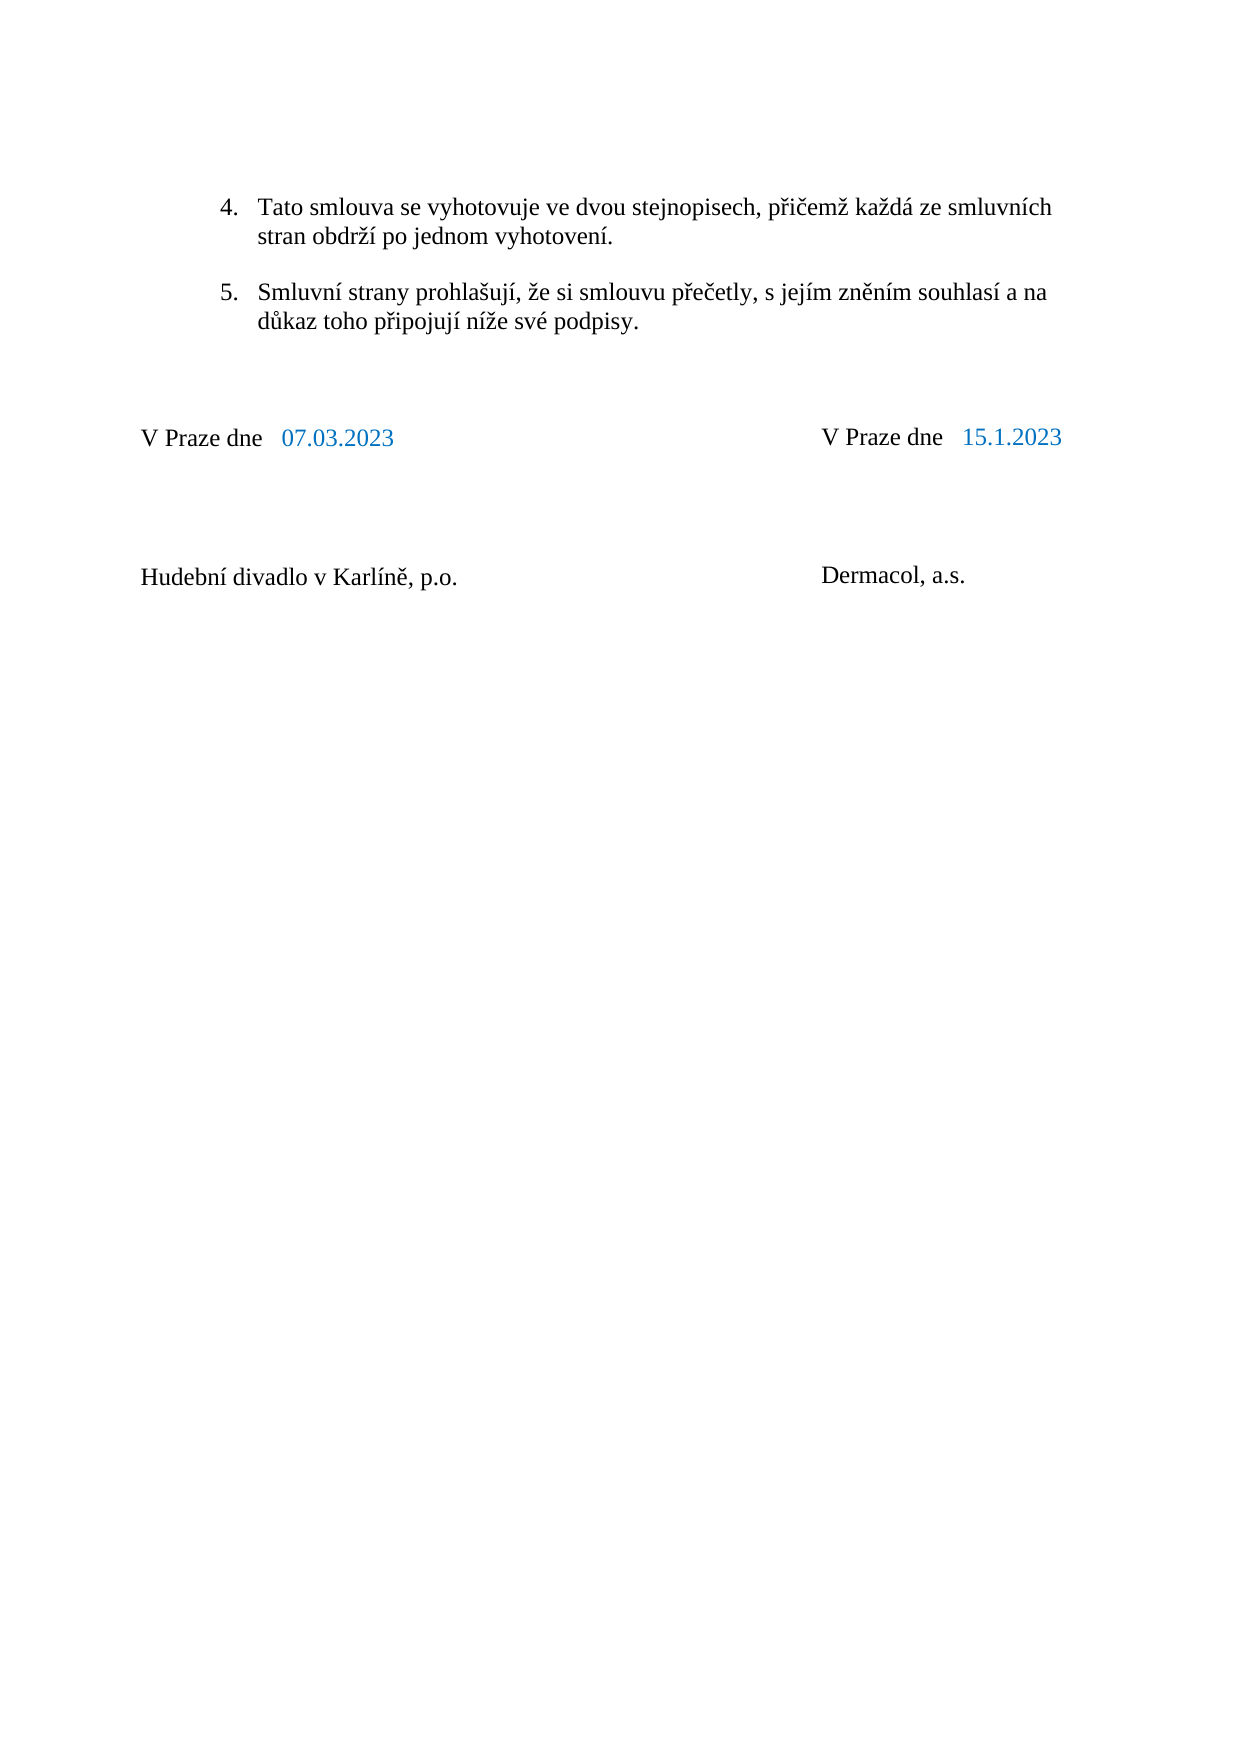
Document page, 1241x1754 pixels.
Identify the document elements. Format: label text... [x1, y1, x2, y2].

text Hudební divadlo v Karlíně, p.o. [140, 563, 647, 591]
text Dermacol, a.s. [821, 562, 1126, 589]
list Smluvní strany prohlašují, že si smlouvu přečetly, s jejím zněním souhlasí a na důkaz toho připojují níže své podpisy. [220, 278, 1097, 336]
list Tato smlouva se vyhotovuje ve dvou stejnopisech, přičemž každá ze smluvních stran obdrží po jednom vyhotovení. [220, 193, 1097, 251]
text V Praze dne 07.03.2023 [140, 425, 647, 452]
text V Praze dne 15.1.2023 [821, 423, 1126, 451]
